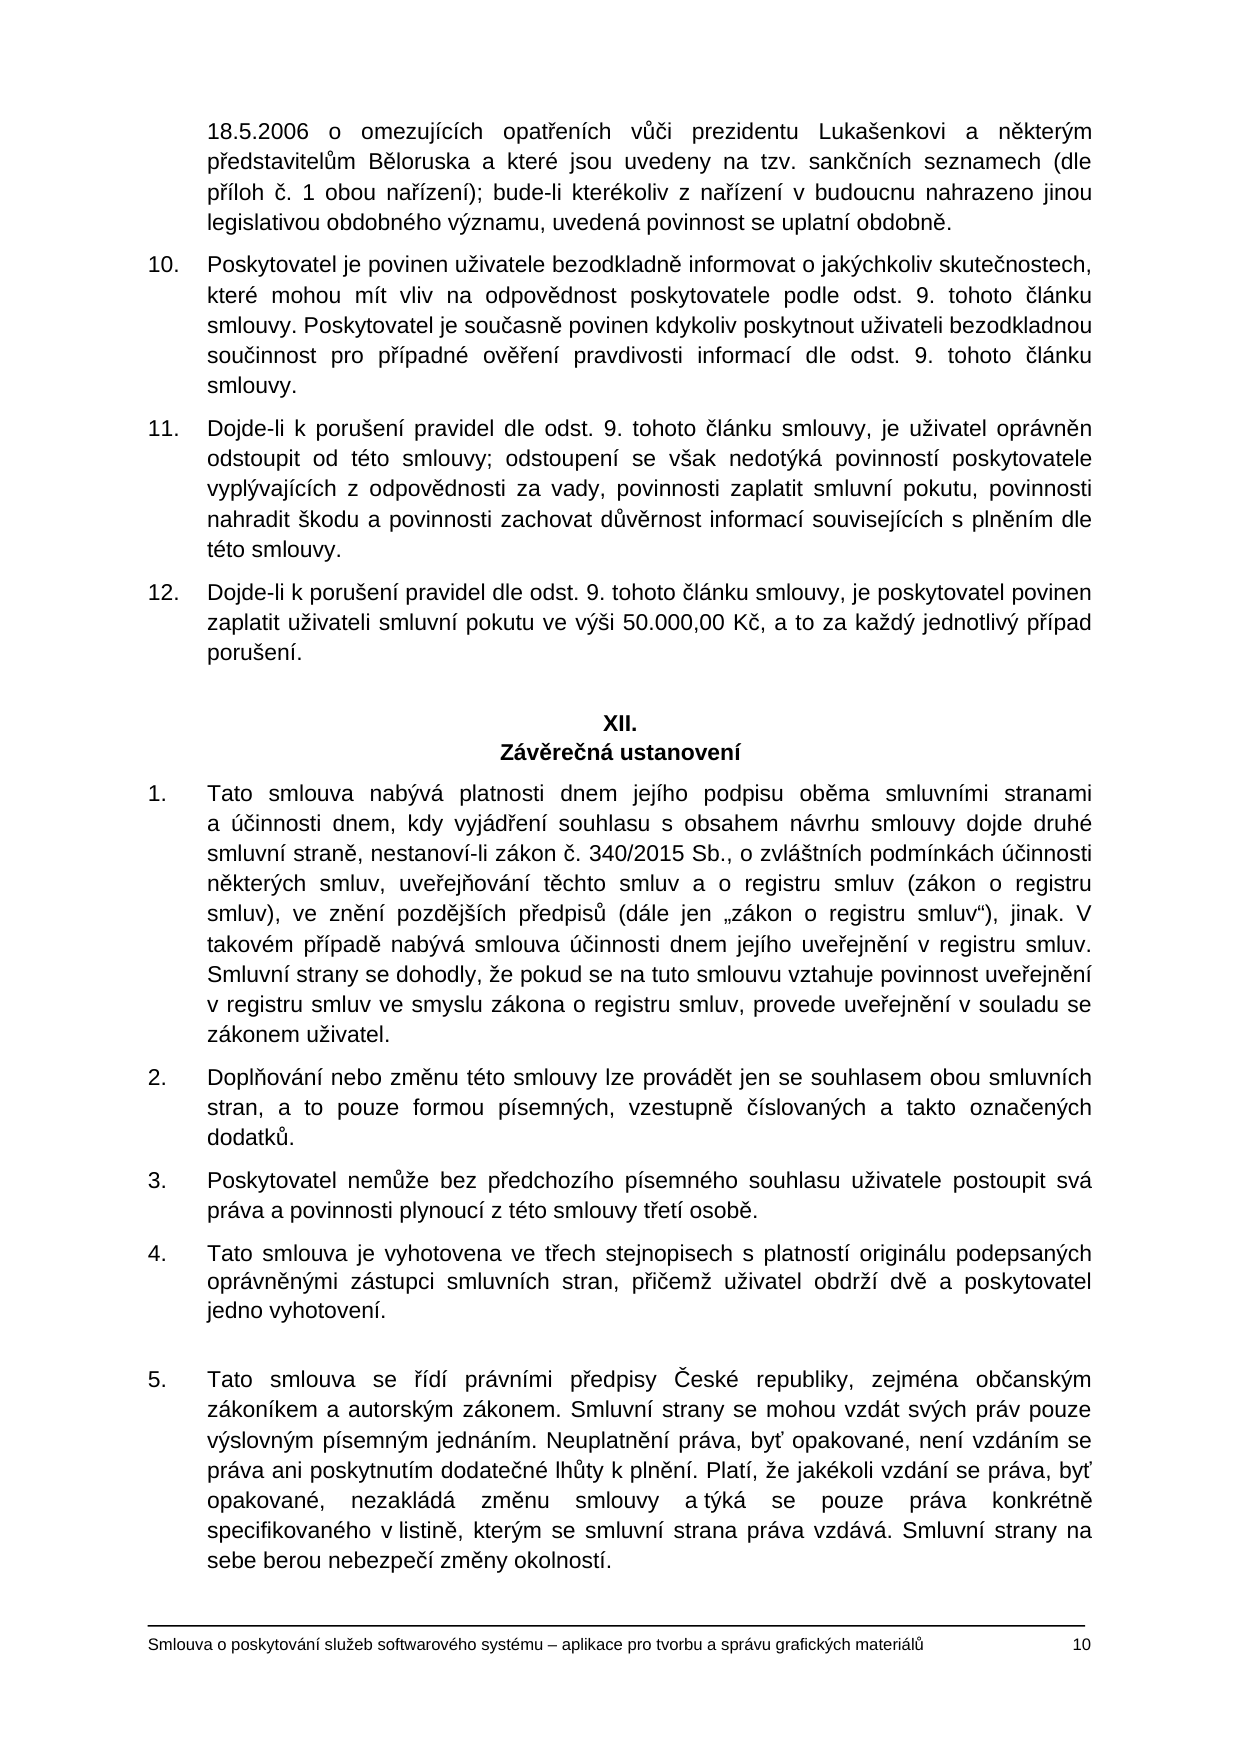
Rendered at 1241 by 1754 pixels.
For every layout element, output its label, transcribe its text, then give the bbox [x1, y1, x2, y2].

list Poskytovatel nemůže bez předchozího písemného souhlasu uživatele postoupit svá práva a povinnosti plynoucí z této smlouvy třetí osobě. [148, 1167, 1092, 1223]
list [148, 118, 1092, 235]
text Závěrečná ustanovení [148, 738, 1092, 765]
list Poskytovatel je povinen uživatele bezodkladně informovat o jakýchkoliv skutečnostech, které mohou mít vliv na odpovědnost poskytovatele podle odst. 9. tohoto článku smlouvy. Poskytovatel je současně povinen kdykoliv poskytnout uživateli bezodkladnou součinnost pro případné ověření pravdivosti informací dle odst. 9. tohoto článku smlouvy. [148, 251, 1092, 399]
list Tato smlouva nabývá platnosti dnem jejího podpisu oběma smluvními stranami a účinnosti dnem, kdy vyjádření souhlasu s obsahem návrhu smlouvy dojde druhé smluvní straně, nestanoví-li zákon č. 340/2015 Sb., o zvláštních podmínkách účinnosti některých smluv, uveřejňování těchto smluv a o registru smluv (zákon o registru smluv), ve znění pozdějších předpisů (dále jen „zákon o registru smluv“), jinak. V takovém případě nabývá smlouva účinnosti dnem jejího uveřejnění v registru smluv. Smluvní strany se dohodly, že pokud se na tuto smlouvu vztahuje povinnost uveřejnění v registru smluv ve smyslu zákona o registru smluv, provede uveřejnění v souladu se zákonem uživatel. [148, 779, 1092, 1047]
list Dojde-li k porušení pravidel dle odst. 9. tohoto článku smlouvy, je poskytovatel povinen zaplatit uživateli smluvní pokutu ve výši 50.000,00 Kč, a to za každý jednotlivý případ porušení. [148, 578, 1092, 665]
list Doplňování nebo změnu této smlouvy lze provádět jen se souhlasem obou smluvních stran, a to pouze formou písemných, vzestupně číslovaných a takto označených dodatků. [148, 1064, 1092, 1151]
text XII. [148, 710, 1092, 736]
list Dojde-li k porušení pravidel dle odst. 9. tohoto článku smlouvy, je uživatel oprávněn odstoupit od této smlouvy; odstoupení se však nedotýká povinností poskytovatele vyplývajících z odpovědnosti za vady, povinnosti zaplatit smluvní pokutu, povinnosti nahradit škodu a povinnosti zachovat důvěrnost informací souvisejících s plněním dle této smlouvy. [148, 415, 1092, 562]
list Tato smlouva se řídí právními předpisy České republiky, zejména občanským zákoníkem a autorským zákonem. Smluvní strany se mohou vzdát svých práv pouze výslovným písemným jednáním. Neuplatnění práva, byť opakované, není vzdáním se práva ani poskytnutím dodatečné lhůty k plnění. Platí, že jakékoli vzdání se práva, byť opakované, nezakládá změnu smlouvy a týká se pouze práva konkrétně specifikovaného v listině, kterým se smluvní strana práva vzdává. Smluvní strany na sebe berou nebezpečí změny okolností. [148, 1366, 1092, 1574]
list Tato smlouva je vyhotovena ve třech stejnopisech s platností originálu podepsaných oprávněnými zástupci smluvních stran, přičemž uživatel obdrží dvě a poskytovatel jedno vyhotovení. [148, 1240, 1092, 1323]
